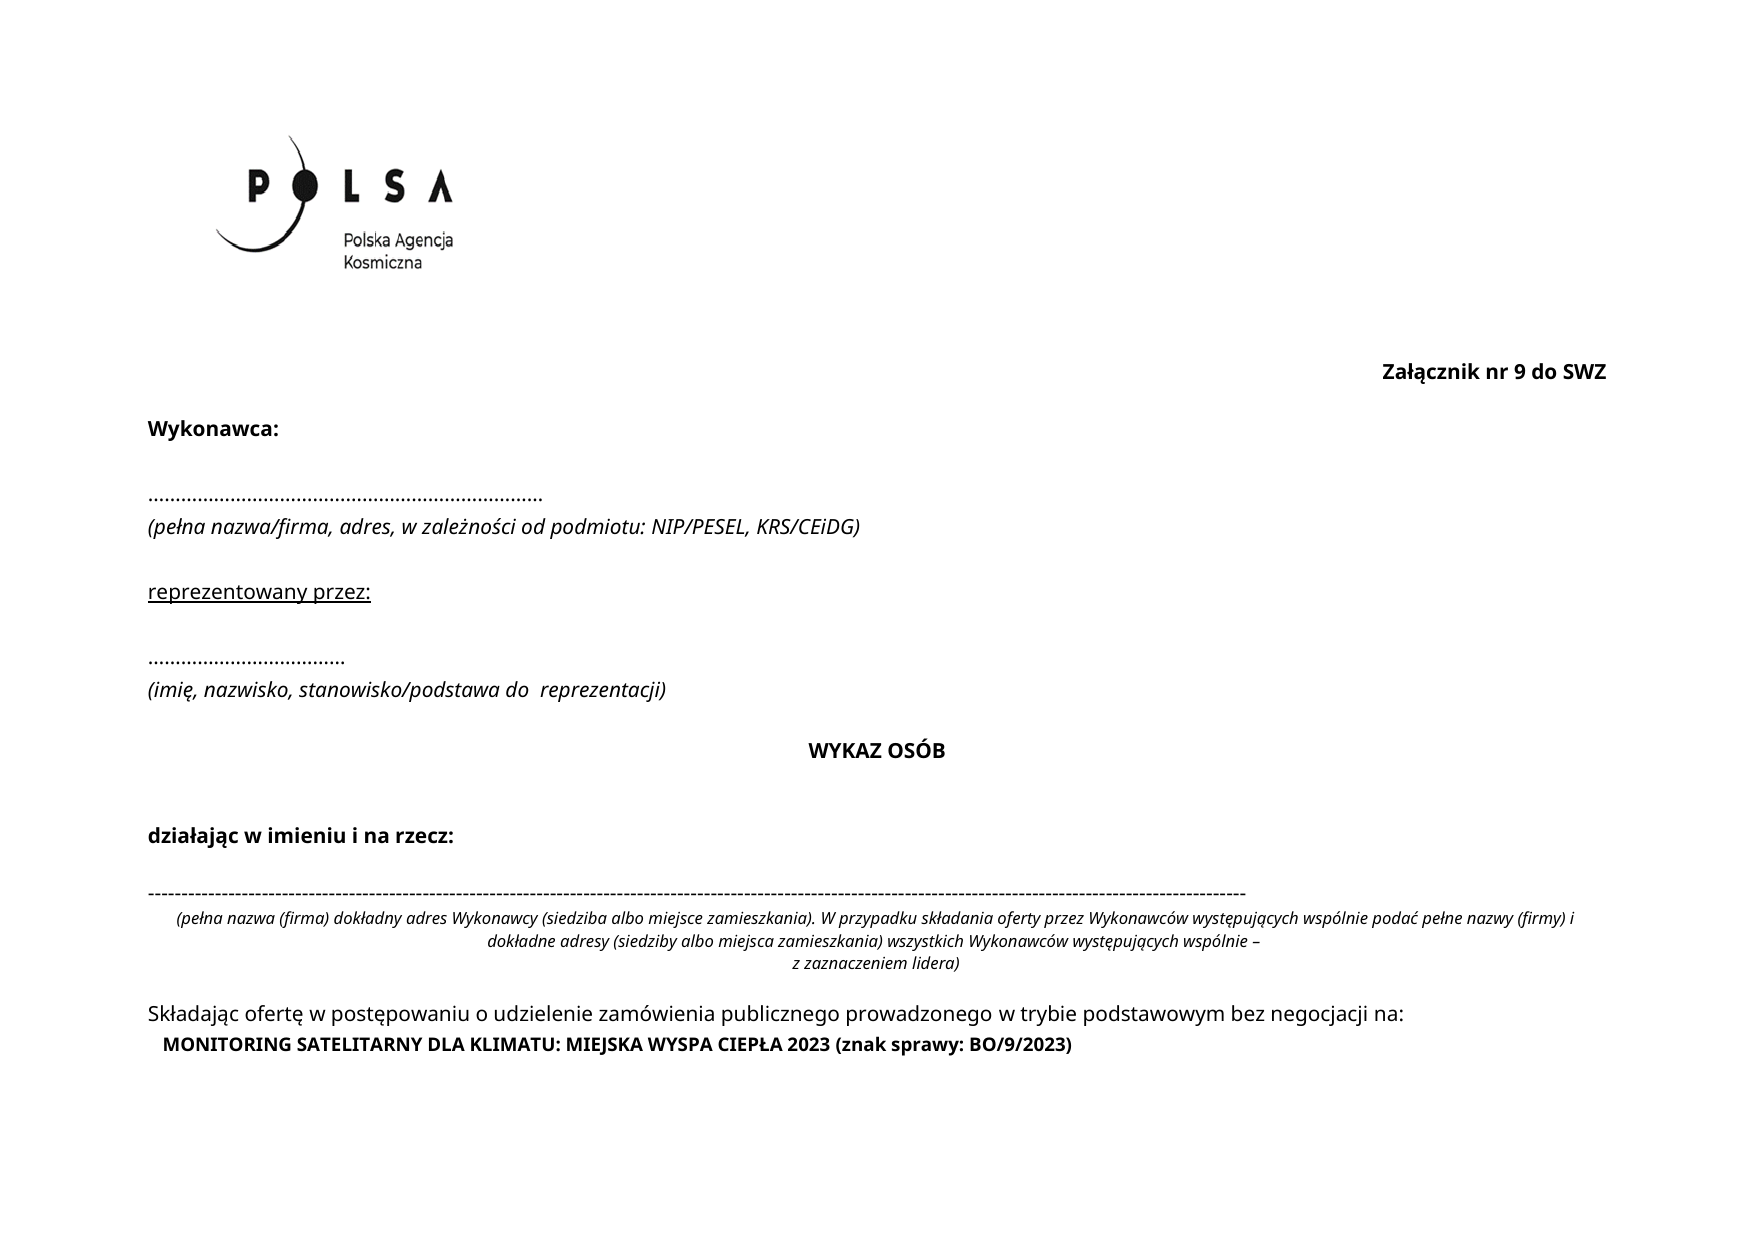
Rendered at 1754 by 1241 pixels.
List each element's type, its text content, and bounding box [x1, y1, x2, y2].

text (imię, nazwisko, stanowisko/podstawa do reprezentacji) [148, 675, 986, 703]
text reprezentowany przez: [148, 577, 1606, 605]
text ……………………………… [148, 642, 986, 671]
text ……………………………………………………………… [148, 479, 986, 508]
text -------------------------------------------------------------------------------------------------------------------------------------------------------------------- [148, 878, 1606, 906]
text Składając ofertę w postępowaniu o udzielenie zamówienia publicznego prowadzonego w trybie podstawowym bez negocjacji na: MONITORING SATELITARNY DLA KLIMATU: MIEJSKA WYSPA CIEPŁA 2023 (znak sprawy: BO/9/2023) [148, 999, 1606, 1056]
text (pełna nazwa/firma, adres, w zależności od podmiotu: NIP/PESEL, KRS/CEiDG) [148, 512, 986, 540]
text Załącznik nr 9 do SWZ [664, 357, 1606, 386]
text działając w imieniu i na rzecz: [148, 821, 1606, 849]
text (pełna nazwa (firma) dokładny adres Wykonawcy (siedziba albo miejsce zamieszkania). W przypadku składania oferty przez Wykonawców występujących wspólnie podać pełne nazwy (firmy) i dokładne adresy (siedziby albo miejsca zamieszkania) wszystkich Wykonawców występujących wspólnie – z zaznaczeniem lidera) [148, 906, 1606, 974]
text WYKAZ OSÓB [148, 736, 1606, 764]
text Wykonawca: [148, 414, 1606, 442]
picture [147, 73, 1176, 272]
